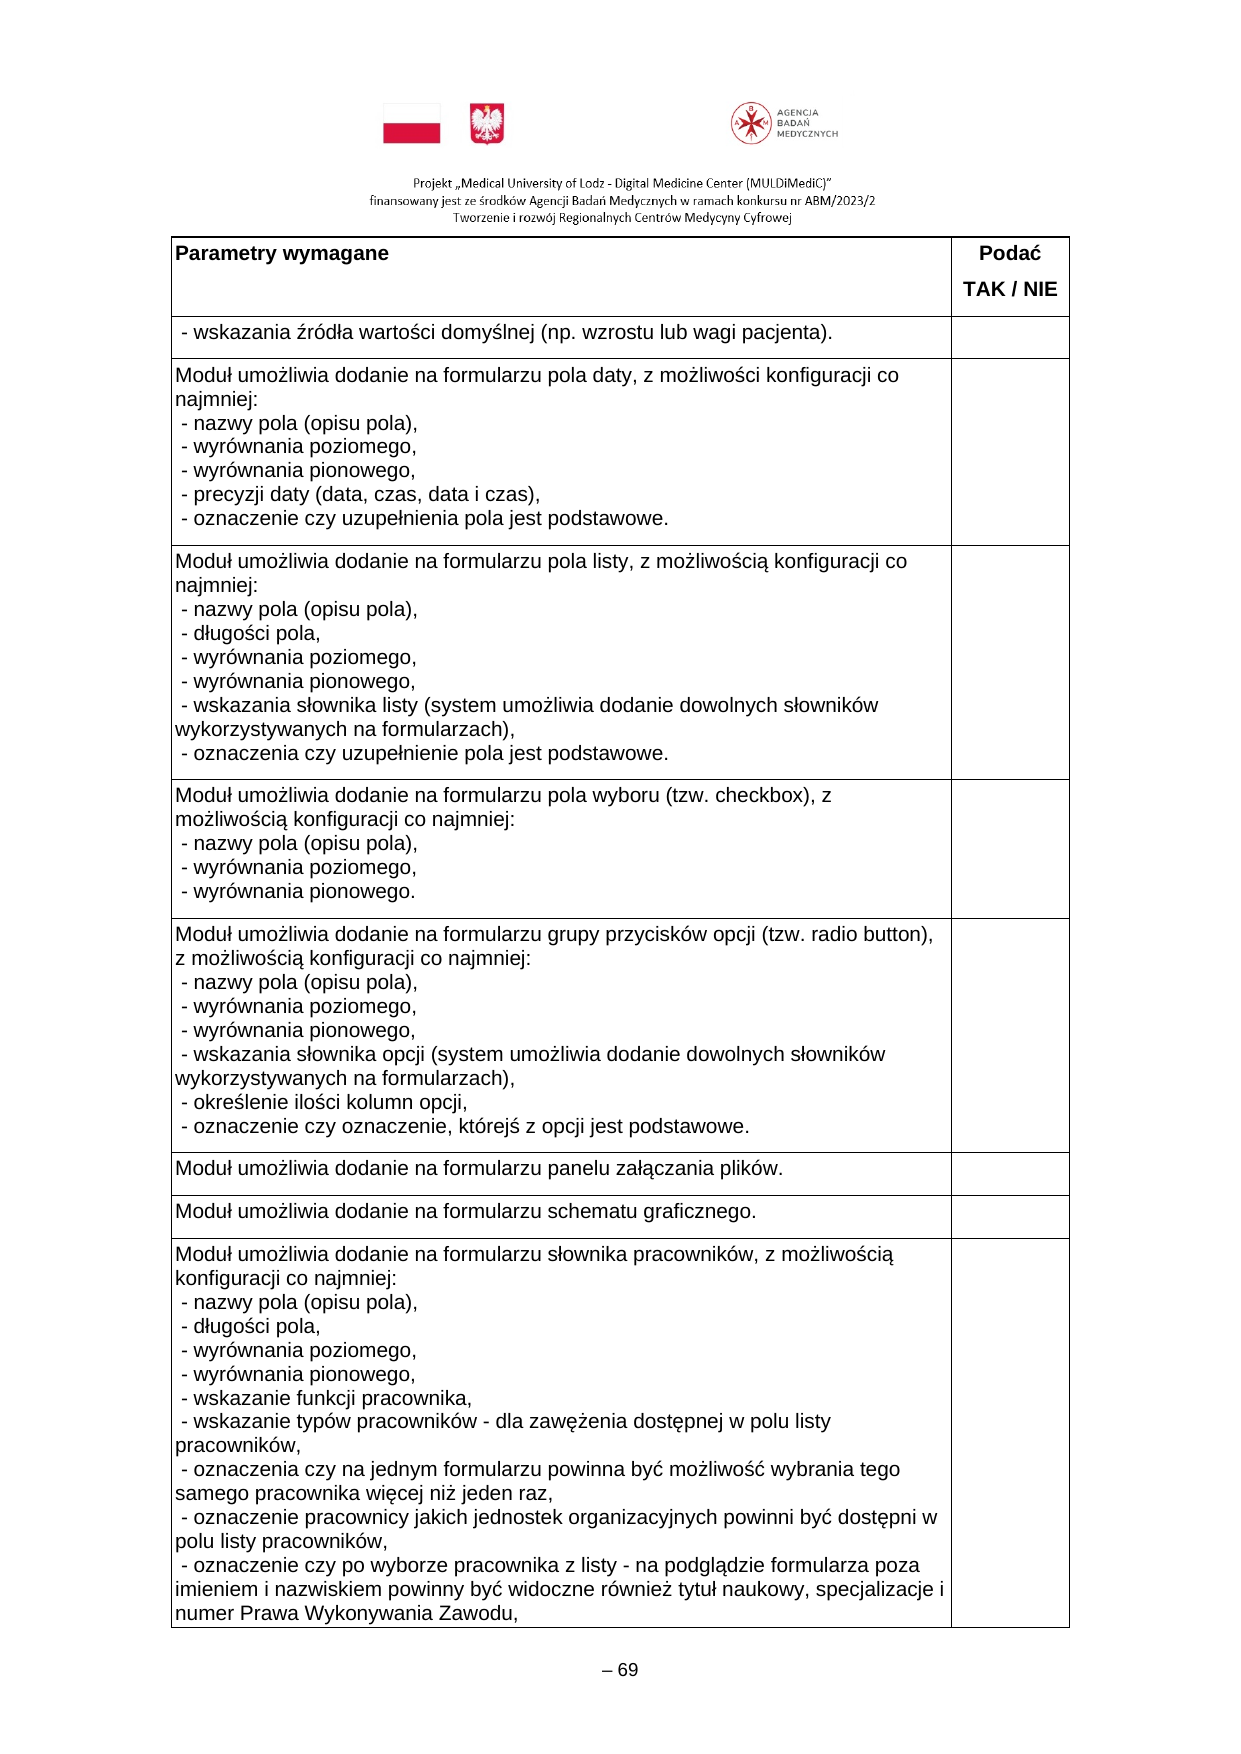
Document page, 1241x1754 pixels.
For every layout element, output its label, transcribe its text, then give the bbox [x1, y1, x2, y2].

table_cell [952, 1153, 1069, 1195]
table_header Podać TAK / NIE [952, 238, 1069, 316]
table_cell [952, 1196, 1069, 1237]
table_header Parametry wymagane [172, 238, 951, 316]
table_cell Moduł umożliwia dodanie na formularzu panelu załączania plików. [172, 1153, 951, 1195]
table_cell [952, 1239, 1069, 1627]
table_cell Moduł umożliwia dodanie na formularzu pola listy, z możliwością konfiguracji co najmniej: - nazwy pola (opisu pola), - długości pola, - wyrównania poziomego, - wyrównania pionowego, - wskazania słownika listy (system umożliwia dodanie dowolnych słowników wykorzystywanych na formularzach), - oznaczenia czy uzupełnienie pola jest podstawowe. [172, 546, 951, 779]
table_cell [952, 919, 1069, 1152]
picture [331, 73, 910, 236]
table_cell [952, 317, 1069, 358]
table_cell Moduł umożliwia dodanie na formularzu pola daty, z możliwości konfiguracji co najmniej: - nazwy pola (opisu pola), - wyrównania poziomego, - wyrównania pionowego, - precyzji daty (data, czas, data i czas), - oznaczenie czy uzupełnienia pola jest podstawowe. [172, 359, 951, 545]
table_cell Moduł umożliwia dodanie na formularzu pola wyboru (tzw. checkbox), z możliwością konfiguracji co najmniej: - nazwy pola (opisu pola), - wyrównania poziomego, - wyrównania pionowego. [172, 780, 951, 918]
table_cell Moduł umożliwia dodanie na formularzu schematu graficznego. [172, 1196, 951, 1237]
table_cell Moduł umożliwia dodanie na formularzu grupy przycisków opcji (tzw. radio button), z możliwością konfiguracji co najmniej: - nazwy pola (opisu pola), - wyrównania poziomego, - wyrównania pionowego, - wskazania słownika opcji (system umożliwia dodanie dowolnych słowników wykorzystywanych na formularzach), - określenie ilości kolumn opcji, - oznaczenie czy oznaczenie, którejś z opcji jest podstawowe. [172, 919, 951, 1152]
table_cell [952, 546, 1069, 779]
table_cell [952, 359, 1069, 545]
table_cell [952, 780, 1069, 918]
